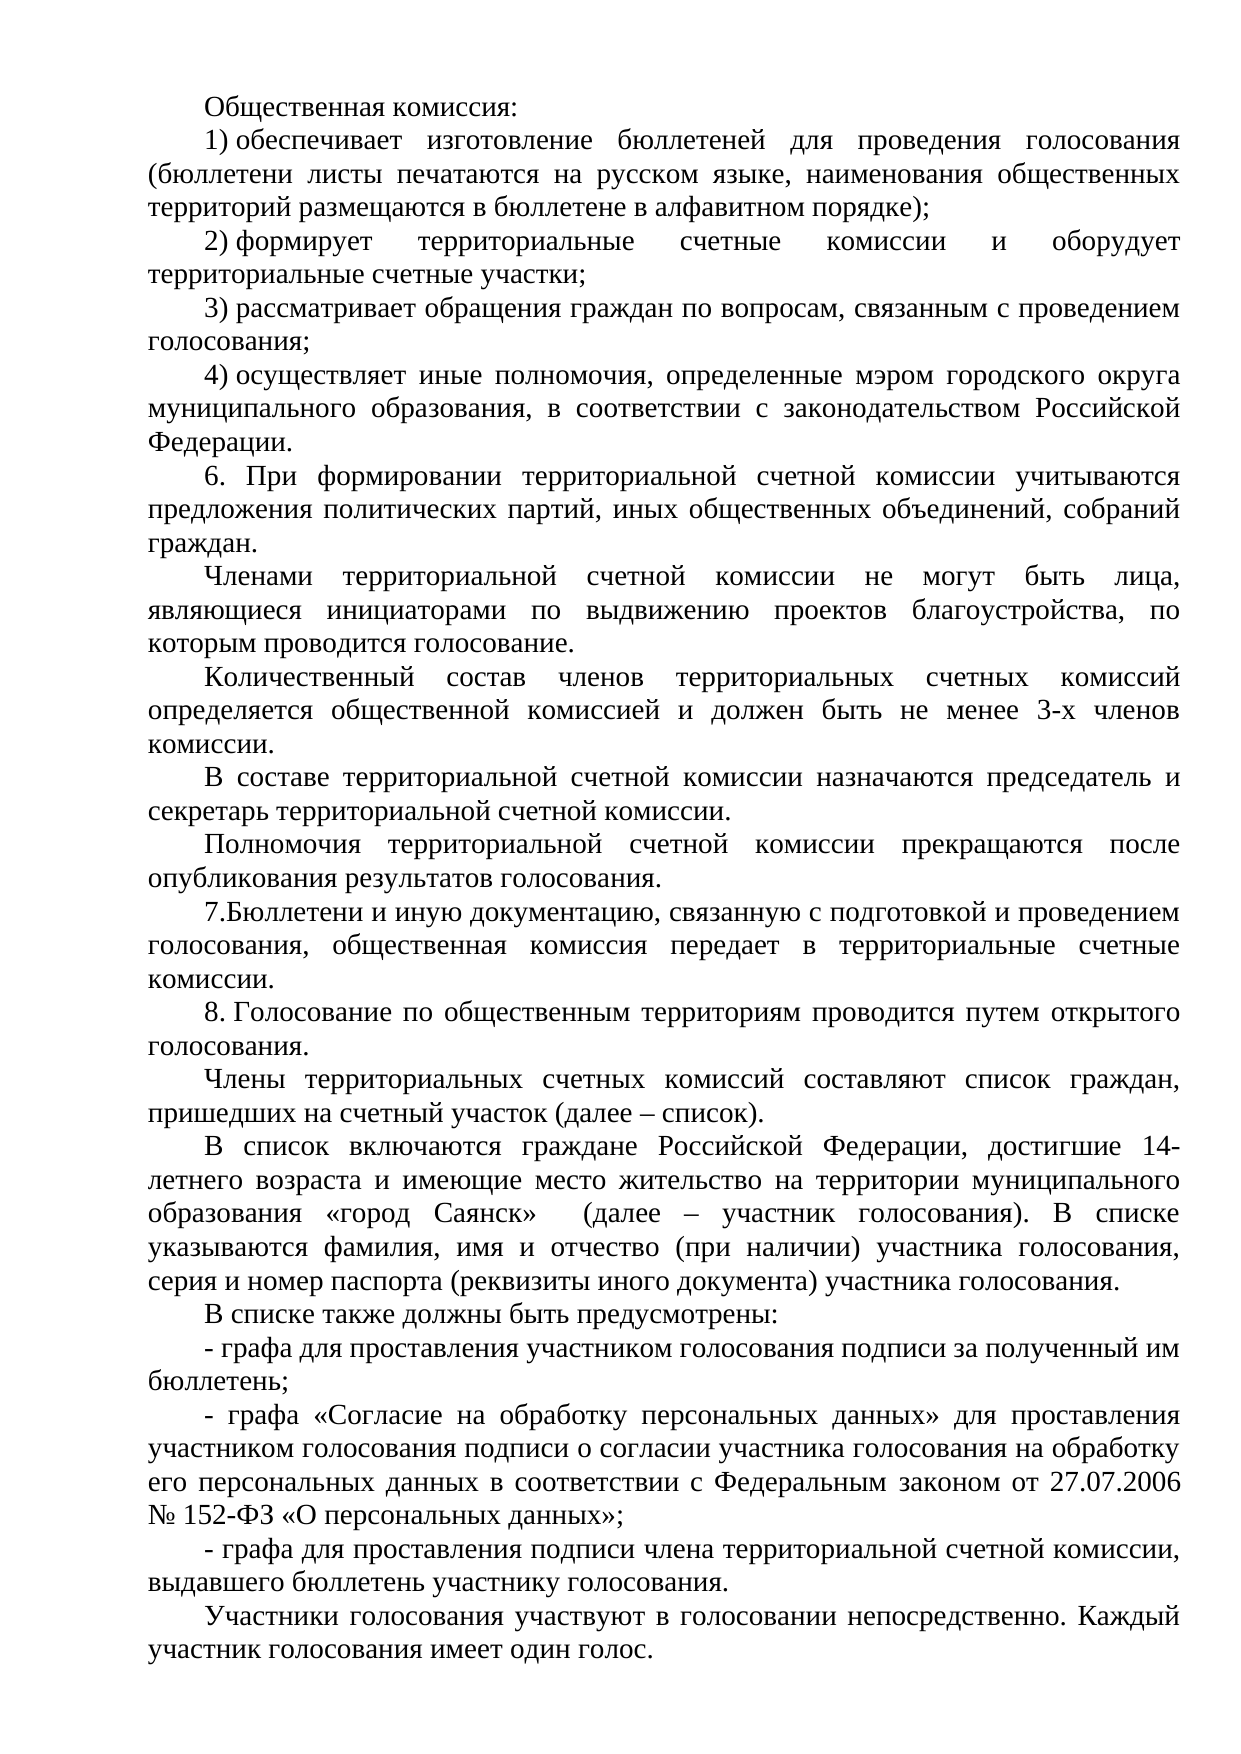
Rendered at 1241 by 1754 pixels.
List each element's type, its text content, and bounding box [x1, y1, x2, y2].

text 4) осуществляет иные полномочия, определенные мэром городского округа муниципального образования, в соответствии с законодательством Российской Федерации. [148, 357, 1181, 458]
text В составе территориальной счетной комиссии назначаются председатель и секретарь территориальной счетной комиссии. [148, 759, 1181, 827]
text Полномочия территориальной счетной комиссии прекращаются после опубликования результатов голосования. [148, 827, 1181, 894]
text - графа для проставления подписи члена территориальной счетной комиссии, выдавшего бюллетень участнику голосования. [148, 1531, 1181, 1598]
text 6. При формировании территориальной счетной комиссии учитываются предложения политических партий, иных общественных объединений, собраний граждан. [148, 458, 1181, 558]
text 8. Голосование по общественным территориям проводится путем открытого голосования. [148, 994, 1181, 1061]
text Количественный состав членов территориальных счетных комиссий определяется общественной комиссией и должен быть не менее 3-х членов комиссии. [148, 659, 1181, 759]
text - графа «Согласие на обработку персональных данных» для проставления участником голосования подписи о согласии участника голосования на обработку его персональных данных в соответствии с Федеральным законом от 27.07.2006 № 152-ФЗ «О персональных данных»; [148, 1397, 1181, 1531]
text 2) формирует территориальные счетные комиссии и оборудует территориальные счетные участки; [148, 223, 1181, 290]
text Члены территориальных счетных комиссий составляют список граждан, пришедших на счетный участок (далее – список). [148, 1061, 1181, 1128]
text Общественная комиссия: [148, 89, 1181, 122]
text - графа для проставления участником голосования подписи за полученный им бюллетень; [148, 1330, 1181, 1397]
text Членами территориальной счетной комиссии не могут быть лица, являющиеся инициаторами по выдвижению проектов благоустройства, по которым проводится голосование. [148, 558, 1181, 659]
text В списке также должны быть предусмотрены: [148, 1296, 1181, 1330]
text 1) обеспечивает изготовление бюллетеней для проведения голосования (бюллетени листы печатаются на русском языке, наименования общественных территорий размещаются в бюллетене в алфавитном порядке); [148, 122, 1181, 223]
text 3) рассматривает обращения граждан по вопросам, связанным с проведением голосования; [148, 290, 1181, 357]
text В список включаются граждане Российской Федерации, достигшие 14-летнего возраста и имеющие место жительство на территории муниципального образования «город Саянск» (далее – участник голосования). В списке указываются фамилия, имя и отчество (при наличии) участника голосования, серия и номер паспорта (реквизиты иного документа) участника голосования. [148, 1128, 1181, 1296]
text 7.Бюллетени и иную документацию, связанную с подготовкой и проведением голосования, общественная комиссия передает в территориальные счетные комиссии. [148, 894, 1181, 994]
text Участники голосования участвуют в голосовании непосредственно. Каждый участник голосования имеет один голос. [148, 1598, 1181, 1665]
